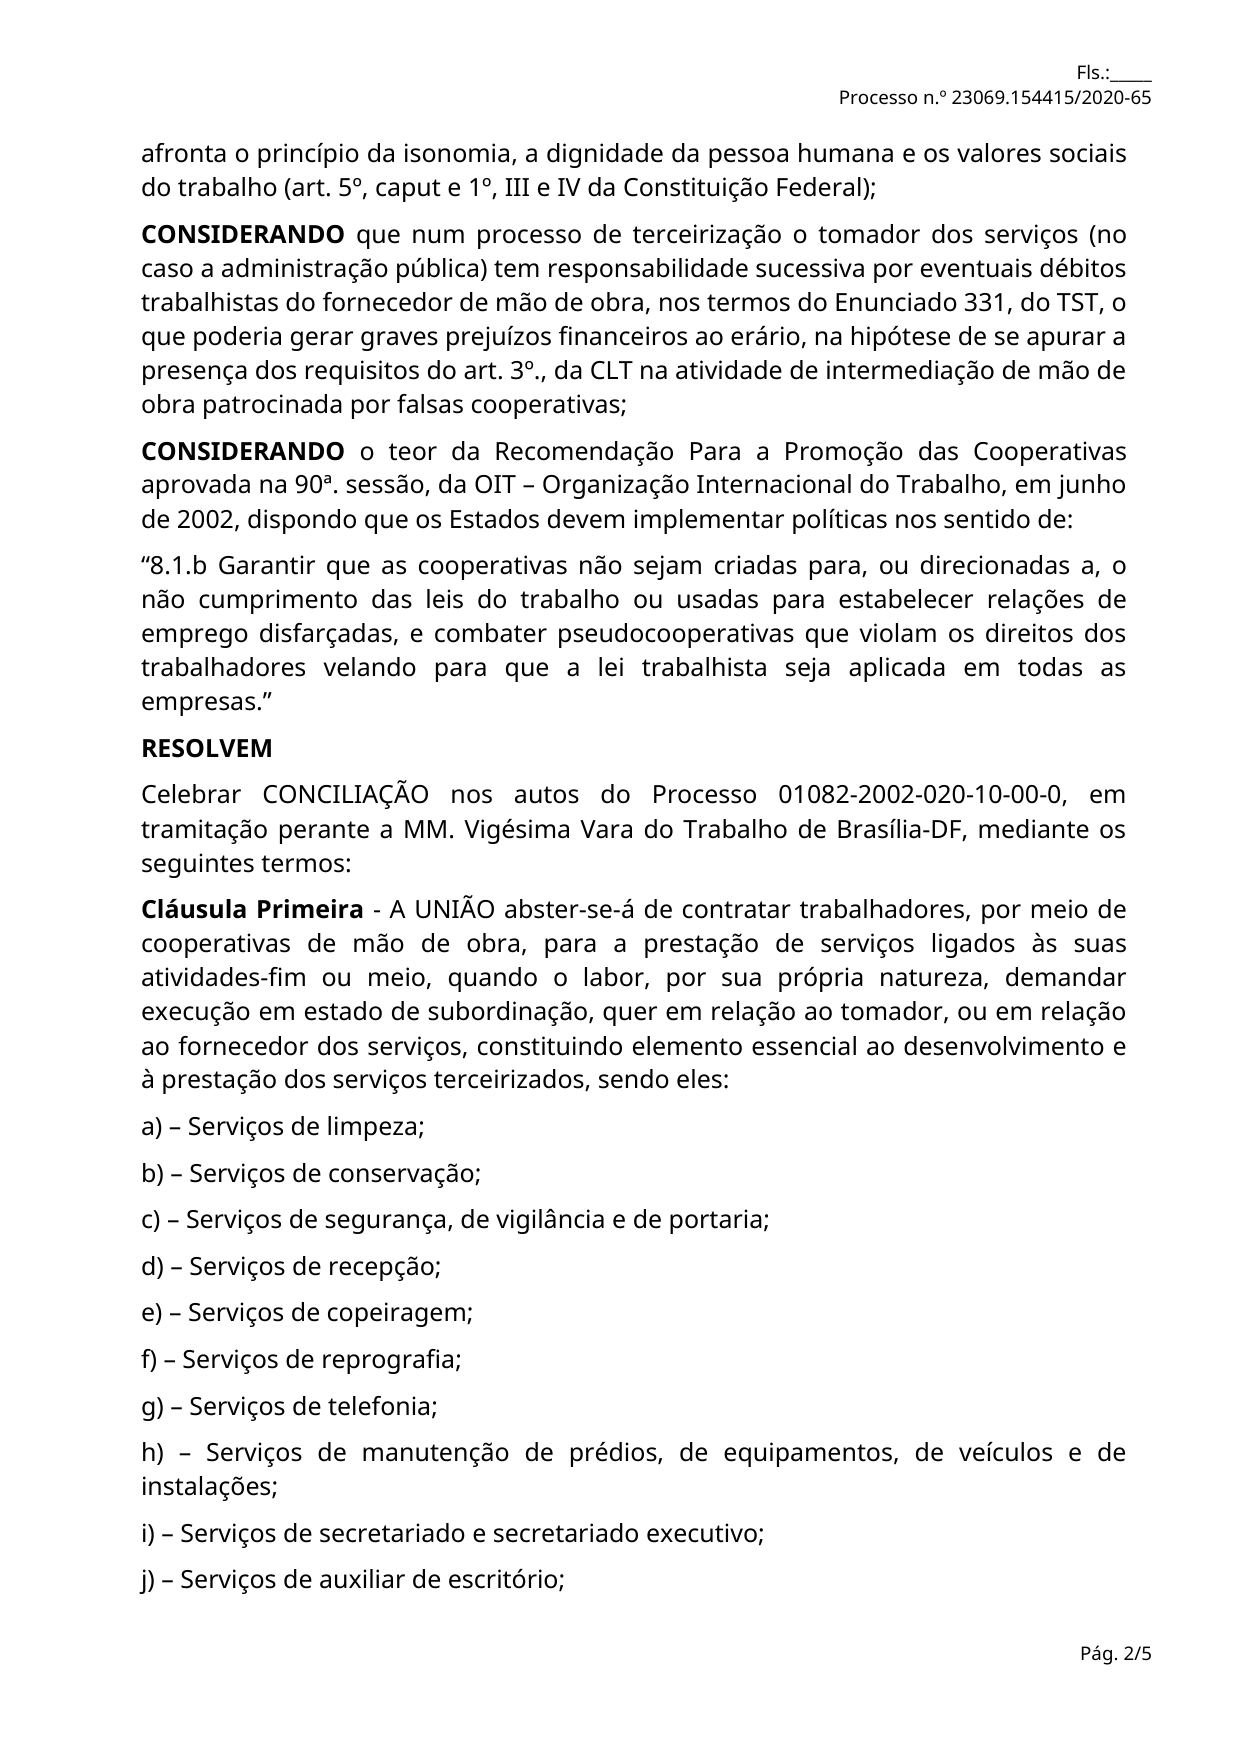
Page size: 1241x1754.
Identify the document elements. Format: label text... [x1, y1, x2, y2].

text Cláusula Primeira - A UNIÃO abster-se-á de contratar trabalhadores, por meio de cooperativas de mão de obra, para a prestação de serviços ligados às suas atividades-fim ou meio, quando o labor, por sua própria natureza, demandar execução em estado de subordinação, quer em relação ao tomador, ou em relação ao fornecedor dos serviços, constituindo elemento essencial ao desenvolvimento e à prestação dos serviços terceirizados, sendo eles: [141, 892, 1128, 1096]
text g) – Serviços de telefonia; [141, 1388, 1128, 1422]
text CONSIDERANDO que num processo de terceirização o tomador dos serviços (no caso a administração pública) tem responsabilidade sucessiva por eventuais débitos trabalhistas do fornecedor de mão de obra, nos termos do Enunciado 331, do TST, o que poderia gerar graves prejuízos financeiros ao erário, na hipótese de se apurar a presença dos requisitos do art. 3º., da CLT na atividade de intermediação de mão de obra patrocinada por falsas cooperativas; [141, 216, 1128, 421]
text b) – Serviços de conservação; [141, 1155, 1128, 1189]
text e) – Serviços de copeiragem; [141, 1295, 1128, 1329]
text CONSIDERANDO o teor da Recomendação Para a Promoção das Cooperativas aprovada na 90ª. sessão, da OIT – Organização Internacional do Trabalho, em junho de 2002, dispondo que os Estados devem implementar políticas nos sentido de: [141, 433, 1128, 535]
text i) – Serviços de secretariado e secretariado executivo; [141, 1515, 1128, 1549]
text a) – Serviços de limpeza; [141, 1109, 1128, 1143]
text h) – Serviços de manutenção de prédios, de equipamentos, de veículos e de instalações; [141, 1435, 1128, 1503]
text “8.1.b Garantir que as cooperativas não sejam criadas para, ou direcionadas a, o não cumprimento das leis do trabalho ou usadas para estabelecer relações de emprego disfarçadas, e combater pseudocooperativas que violam os direitos dos trabalhadores velando para que a lei trabalhista seja aplicada em todas as empresas.” [141, 548, 1128, 718]
text j) – Serviços de auxiliar de escritório; [141, 1562, 1128, 1596]
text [141, 136, 1128, 204]
text Celebrar CONCILIAÇÃO nos autos do Processo 01082-2002-020-10-00-0, em tramitação perante a MM. Vigésima Vara do Trabalho de Brasília-DF, mediante os seguintes termos: [141, 777, 1128, 879]
text c) – Serviços de segurança, de vigilância e de portaria; [141, 1202, 1128, 1236]
text f) – Serviços de reprografia; [141, 1342, 1128, 1376]
text RESOLVEM [141, 731, 1128, 765]
text d) – Serviços de recepção; [141, 1248, 1128, 1282]
